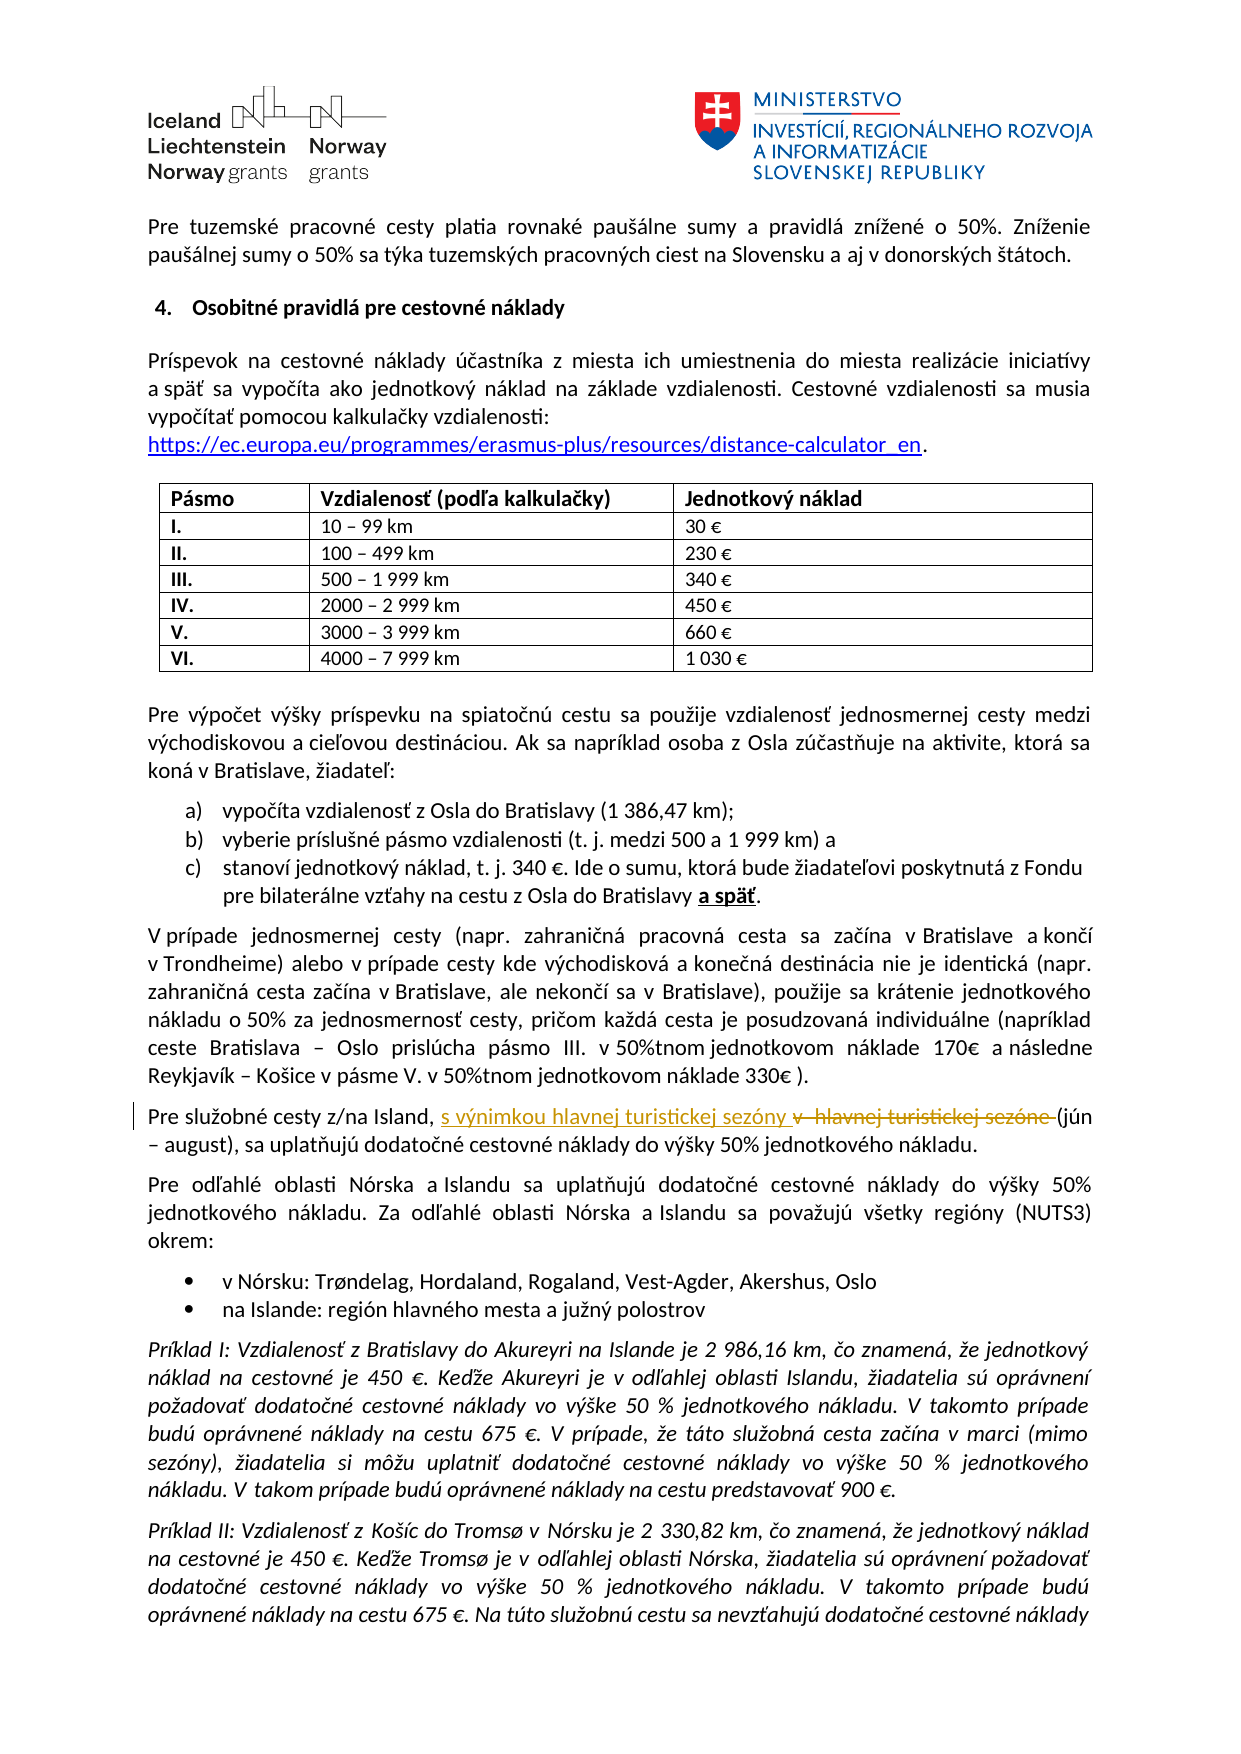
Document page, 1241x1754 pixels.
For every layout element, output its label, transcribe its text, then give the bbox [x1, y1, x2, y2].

table_cell 500 – 1 999 km [310, 566, 673, 592]
text Pre výpočet výšky príspevku na spiatočnú cestu sa použije vzdialenosť jednosmernej cesty medzi východiskovou a cieľovou destináciou. Ak sa napríklad osoba z Osla zúčastňuje na aktivite, ktorá sa koná v Bratislave, žiadateľ: [148, 700, 1093, 784]
list Osobitné pravidlá pre cestovné náklady [154, 293, 1093, 321]
table_header Jednotkový náklad [674, 484, 1092, 512]
picture [147, 86, 387, 184]
picture [694, 92, 1093, 184]
table_cell V. [160, 619, 309, 644]
text Pre služobné cesty z/na Island, (jún – august), sa uplatňujú dodatočné cestovné náklady do výšky 50% jednotkového nákladu. [148, 1102, 1093, 1158]
text Príspevok na cestovné náklady účastníka z miesta ich umiestnenia do miesta realizácie iniciatívy a späť sa vypočíta ako jednotkový náklad na základe vzdialenosti. Cestovné vzdialenosti sa musia vypočítať pomocou kalkulačky vzdialenosti: [148, 346, 1093, 430]
text https://ec.europa.eu/programmes/erasmus-plus/resources/distance-calculator_en. [148, 430, 1093, 458]
table_cell II. [160, 540, 309, 565]
table_cell 4000 – 7 999 km [310, 646, 673, 671]
table_header Pásmo [160, 484, 309, 512]
table_cell 230 € [674, 540, 1092, 565]
table_cell 1 030 € [674, 646, 1092, 671]
text Pre tuzemské pracovné cesty platia rovnaké paušálne sumy a pravidlá znížené o 50%. Zníženie paušálnej sumy o 50% sa týka tuzemských pracovných ciest na Slovensku a aj v donorských štátoch. [148, 212, 1093, 268]
table_cell 100 – 499 km [310, 540, 673, 565]
table_cell IV. [160, 593, 309, 618]
table_cell 450 € [674, 593, 1092, 618]
text Príklad I: Vzdialenosť z Bratislavy do Akureyri na Islande je 2 986,16 km, čo znamená, že jednotkový náklad na cestovné je 450 €. Keďže Akureyri je v odľahlej oblasti Islandu, žiadatelia sú oprávnení požadovať dodatočné cestovné náklady vo výške 50 % jednotkového nákladu. V takomto prípade budú oprávnené náklady na cestu 675 €. V prípade, že táto služobná cesta začína v marci (mimo sezóny), žiadatelia si môžu uplatniť dodatočné cestovné náklady vo výške 50 % jednotkového nákladu. V takom prípade budú oprávnené náklady na cestu predstavovať 900 €. [148, 1336, 1093, 1504]
table_cell 10 – 99 km [310, 513, 673, 539]
table_cell I. [160, 513, 309, 539]
text Pre odľahlé oblasti Nórska a Islandu sa uplatňujú dodatočné cestovné náklady do výšky 50% jednotkového nákladu. Za odľahlé oblasti Nórska a Islandu sa považujú všetky regióny (NUTS3) okrem: [148, 1170, 1093, 1254]
table_cell III. [160, 566, 309, 592]
list na Islande: región hlavného mesta a južný polostrov [185, 1295, 1093, 1323]
table_cell 30 € [674, 513, 1092, 539]
list stanoví jednotkový náklad, t. j. 340 €. Ide o sumu, ktorá bude žiadateľovi poskytnutá z Fondu pre bilaterálne vzťahy na cestu z Osla do Bratislavy a späť. [185, 853, 1093, 909]
table_cell VI. [160, 646, 309, 671]
table_cell 340 € [674, 566, 1092, 592]
table_cell 2000 – 2 999 km [310, 593, 673, 618]
list vypočíta vzdialenosť z Osla do Bratislavy (1 386,47 km); [185, 797, 1093, 825]
table_cell 3000 – 3 999 km [310, 619, 673, 644]
text V prípade jednosmernej cesty (napr. zahraničná pracovná cesta sa začína v Bratislave a končí v Trondheime) alebo v prípade cesty kde východisková a konečná destinácia nie je identická (napr. zahraničná cesta začína v Bratislave, ale nekončí sa v Bratislave), použije sa krátenie jednotkového nákladu o 50% za jednosmernosť cesty, pričom každá cesta je posudzovaná individuálne (napríklad ceste Bratislava – Oslo prislúcha pásmo III. v 50%tnom jednotkovom náklade 170€ a následne Reykjavík – Košice v pásme V. v 50%tnom jednotkovom náklade 330€ ). [148, 921, 1093, 1089]
table_cell 660 € [674, 619, 1092, 644]
list vyberie príslušné pásmo vzdialenosti (t. j. medzi 500 a 1 999 km) a [185, 825, 1093, 853]
list v Nórsku: Trøndelag, Hordaland, Rogaland, Vest-Agder, Akershus, Oslo [185, 1267, 1093, 1295]
table_header Vzdialenosť (podľa kalkulačky) [310, 484, 673, 512]
